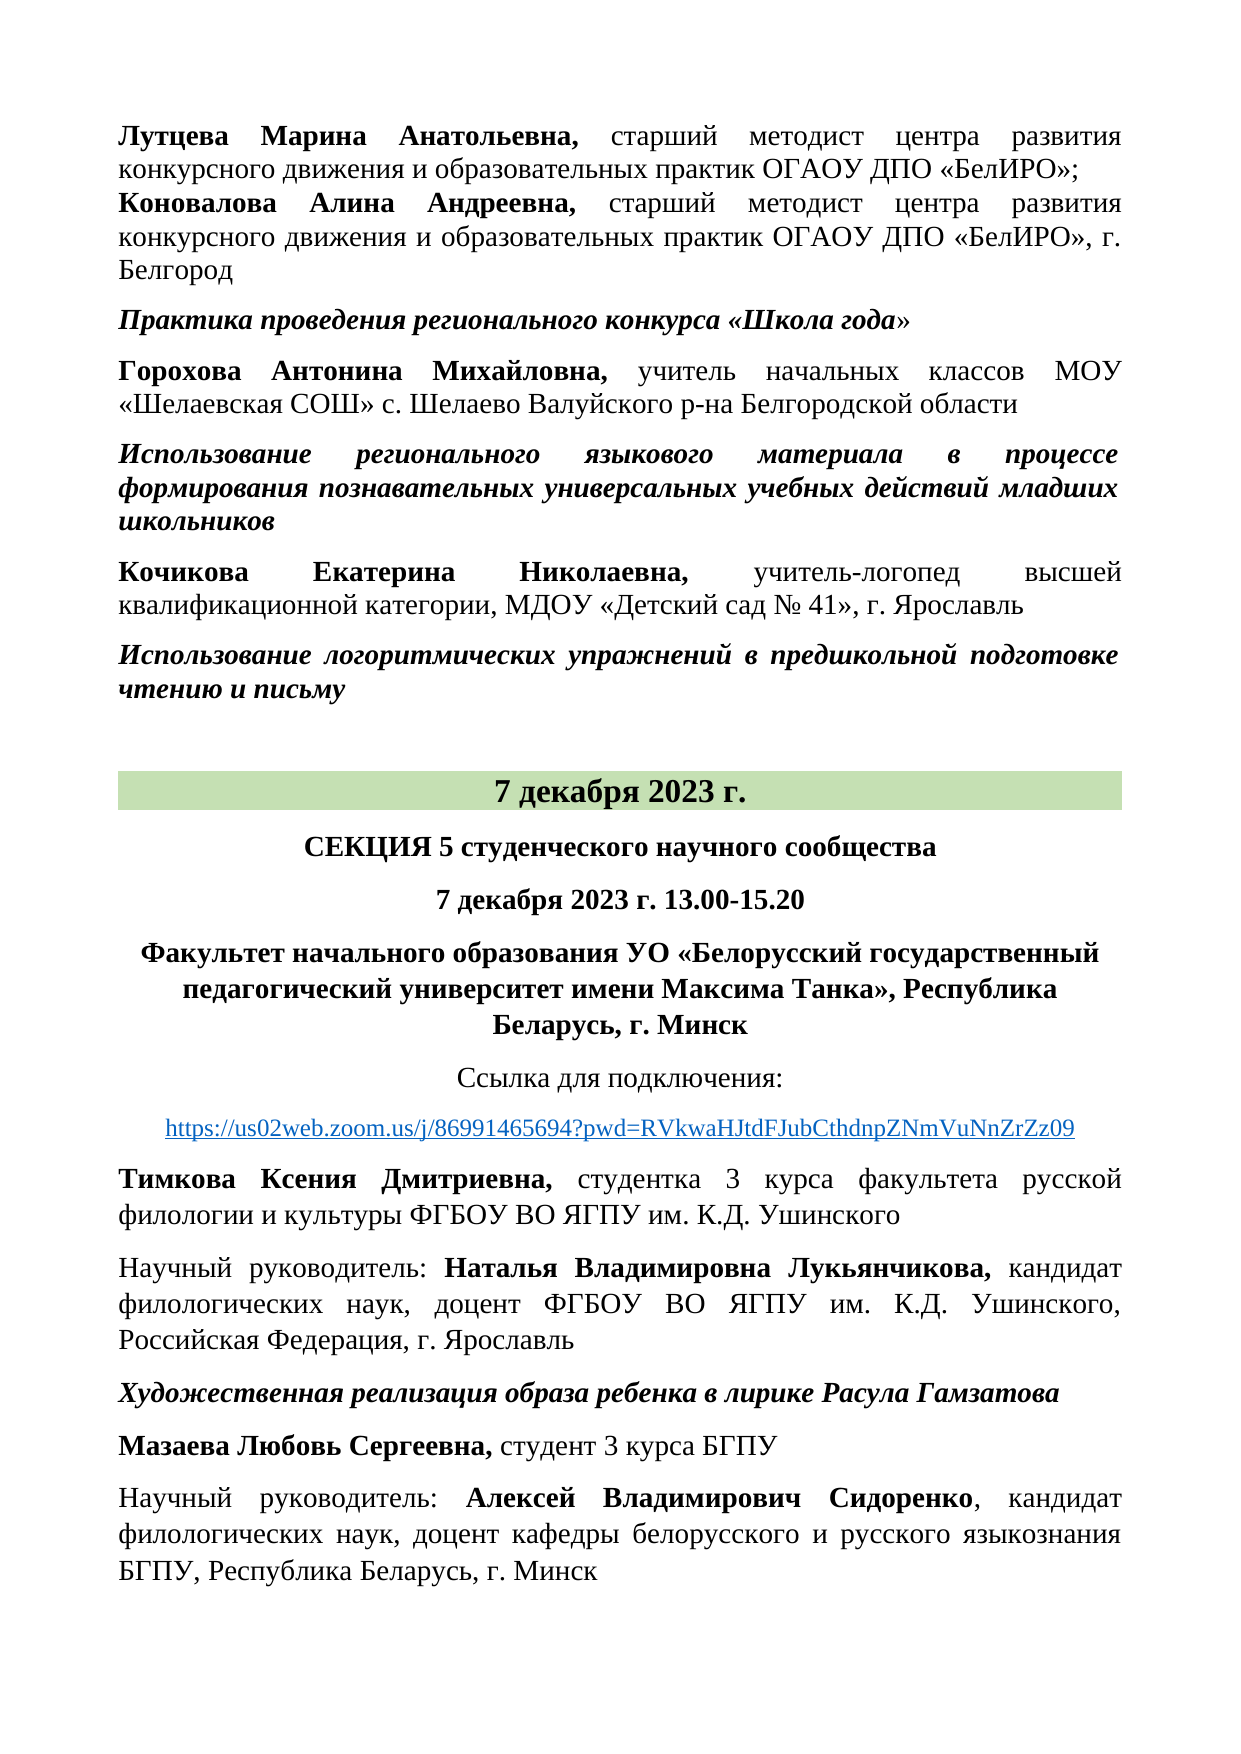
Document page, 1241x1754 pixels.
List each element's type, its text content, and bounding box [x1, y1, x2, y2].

text Научный руководитель: Наталья Владимировна Лукьянчикова, кандидат филологических наук, доцент ФГБОУ ВО ЯГПУ им. К.Д. Ушинского, Российская Федерация, г. Ярославль [118, 1250, 1122, 1356]
text Кочикова Екатерина Николаевна, учитель-логопед высшей квалификационной категории, МДОУ «Детский сад № 41», г. Ярославль [118, 554, 1122, 621]
text Практика проведения регионального конкурса «Школа года» [118, 302, 1122, 336]
text Использование регионального языкового материала в процессе формирования познавательных универсальных учебных действий младших школьников [118, 436, 1122, 537]
text Коновалова Алина Андреевна, старший методист центра развития конкурсного движения и образовательных практик ОГАОУ ДПО «БелИРО», г. Белгород [118, 185, 1122, 286]
text Тимкова Ксения Дмитриевна, студентка 3 курса факультета русской филологии и культуры ФГБОУ ВО ЯГПУ им. К.Д. Ушинского [118, 1161, 1122, 1230]
text Горохова Антонина Михайловна, учитель начальных классов МОУ «Шелаевская СОШ» с. Шелаево Валуйского р-на Белгородской области [118, 353, 1122, 420]
text https://us02web.zoom.us/j/86991465694?pwd=RVkwaHJtdFJubCthdnpZNmVuNnZrZz09 [118, 1113, 1122, 1142]
text СЕКЦИЯ 5 студенческого научного сообщества [118, 829, 1122, 863]
text Ссылка для подключения: [118, 1060, 1122, 1094]
text Использование логоритмических упражнений в предшкольной подготовке чтению и письму [118, 637, 1122, 704]
text 7 декабря 2023 г. 13.00-15.20 [118, 882, 1122, 916]
text 7 декабря 2023 г. [118, 771, 1122, 810]
text Научный руководитель: Алексей Владимирович Сидоренко, кандидат филологических наук, доцент кафедры белорусского и русского языкознания БГПУ, Республика Беларусь, г. Минск [118, 1480, 1122, 1586]
text Факультет начального образования УО «Белорусский государственный педагогический университет имени Максима Танка», Республика Беларусь, г. Минск [118, 935, 1122, 1041]
text Мазаева Любовь Сергеевна, студент 3 курса БГПУ [118, 1428, 1122, 1461]
text Лутцева Марина Анатольевна, старший методист центра развития конкурсного движения и образовательных практик ОГАОУ ДПО «БелИРО»; [118, 118, 1122, 185]
text Художественная реализация образа ребенка в лирике Расула Гамзатова [118, 1375, 1122, 1408]
